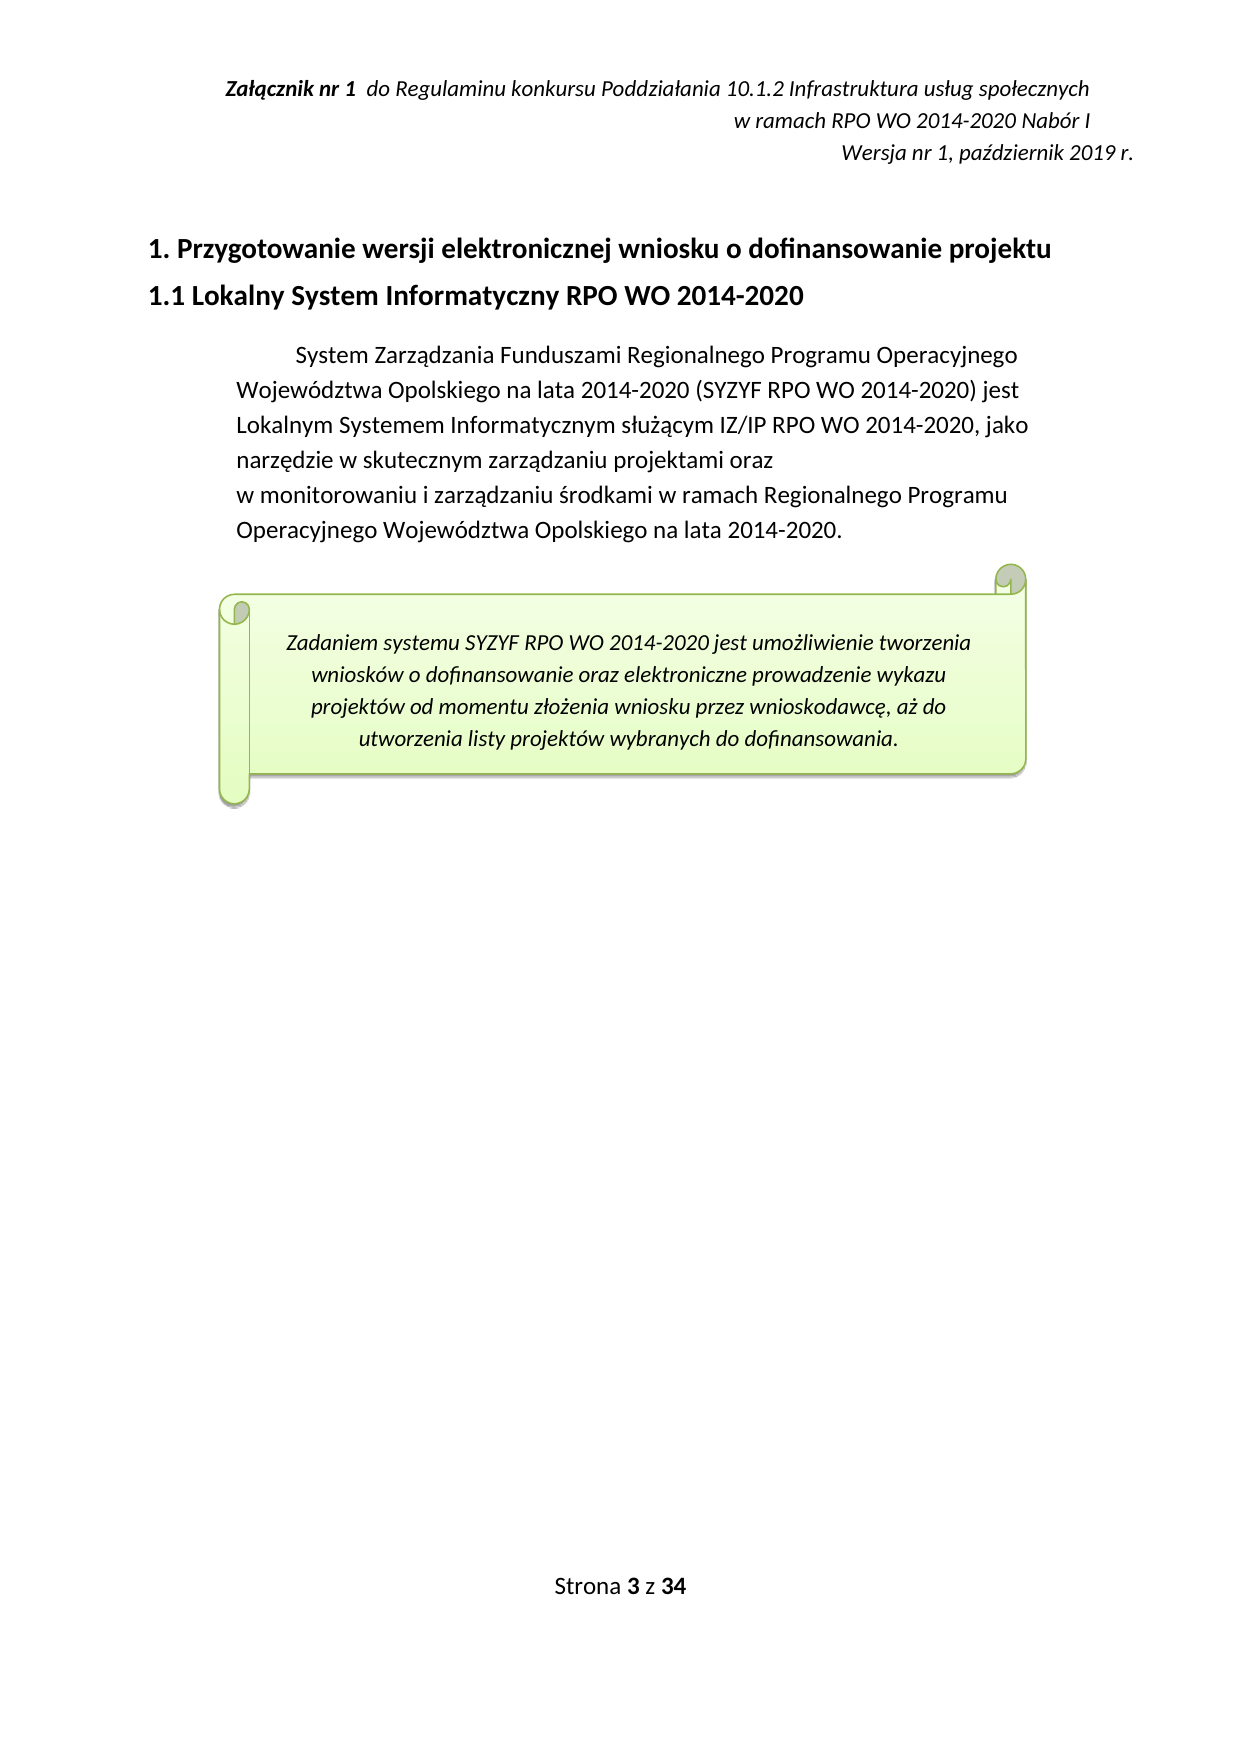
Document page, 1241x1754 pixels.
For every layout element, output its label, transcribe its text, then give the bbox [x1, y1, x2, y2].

subtitle 1.1 Lokalny System Informatyczny RPO WO 2014-2020 [148, 277, 1093, 313]
text System Zarządzania Funduszami Regionalnego Programu Operacyjnego Województwa Opolskiego na lata 2014-2020 (SYZYF RPO WO 2014-2020) jest Lokalnym Systemem Informatycznym służącym IZ/IP RPO WO 2014-2020, jako narzędzie w skutecznym zarządzaniu projektami oraz w monitorowaniu i zarządzaniu środkami w ramach Regionalnego Programu Operacyjnego Województwa Opolskiego na lata 2014-2020. [236, 339, 1093, 544]
subtitle 1. Przygotowanie wersji elektronicznej wniosku o dofinansowanie projektu [148, 230, 1093, 266]
